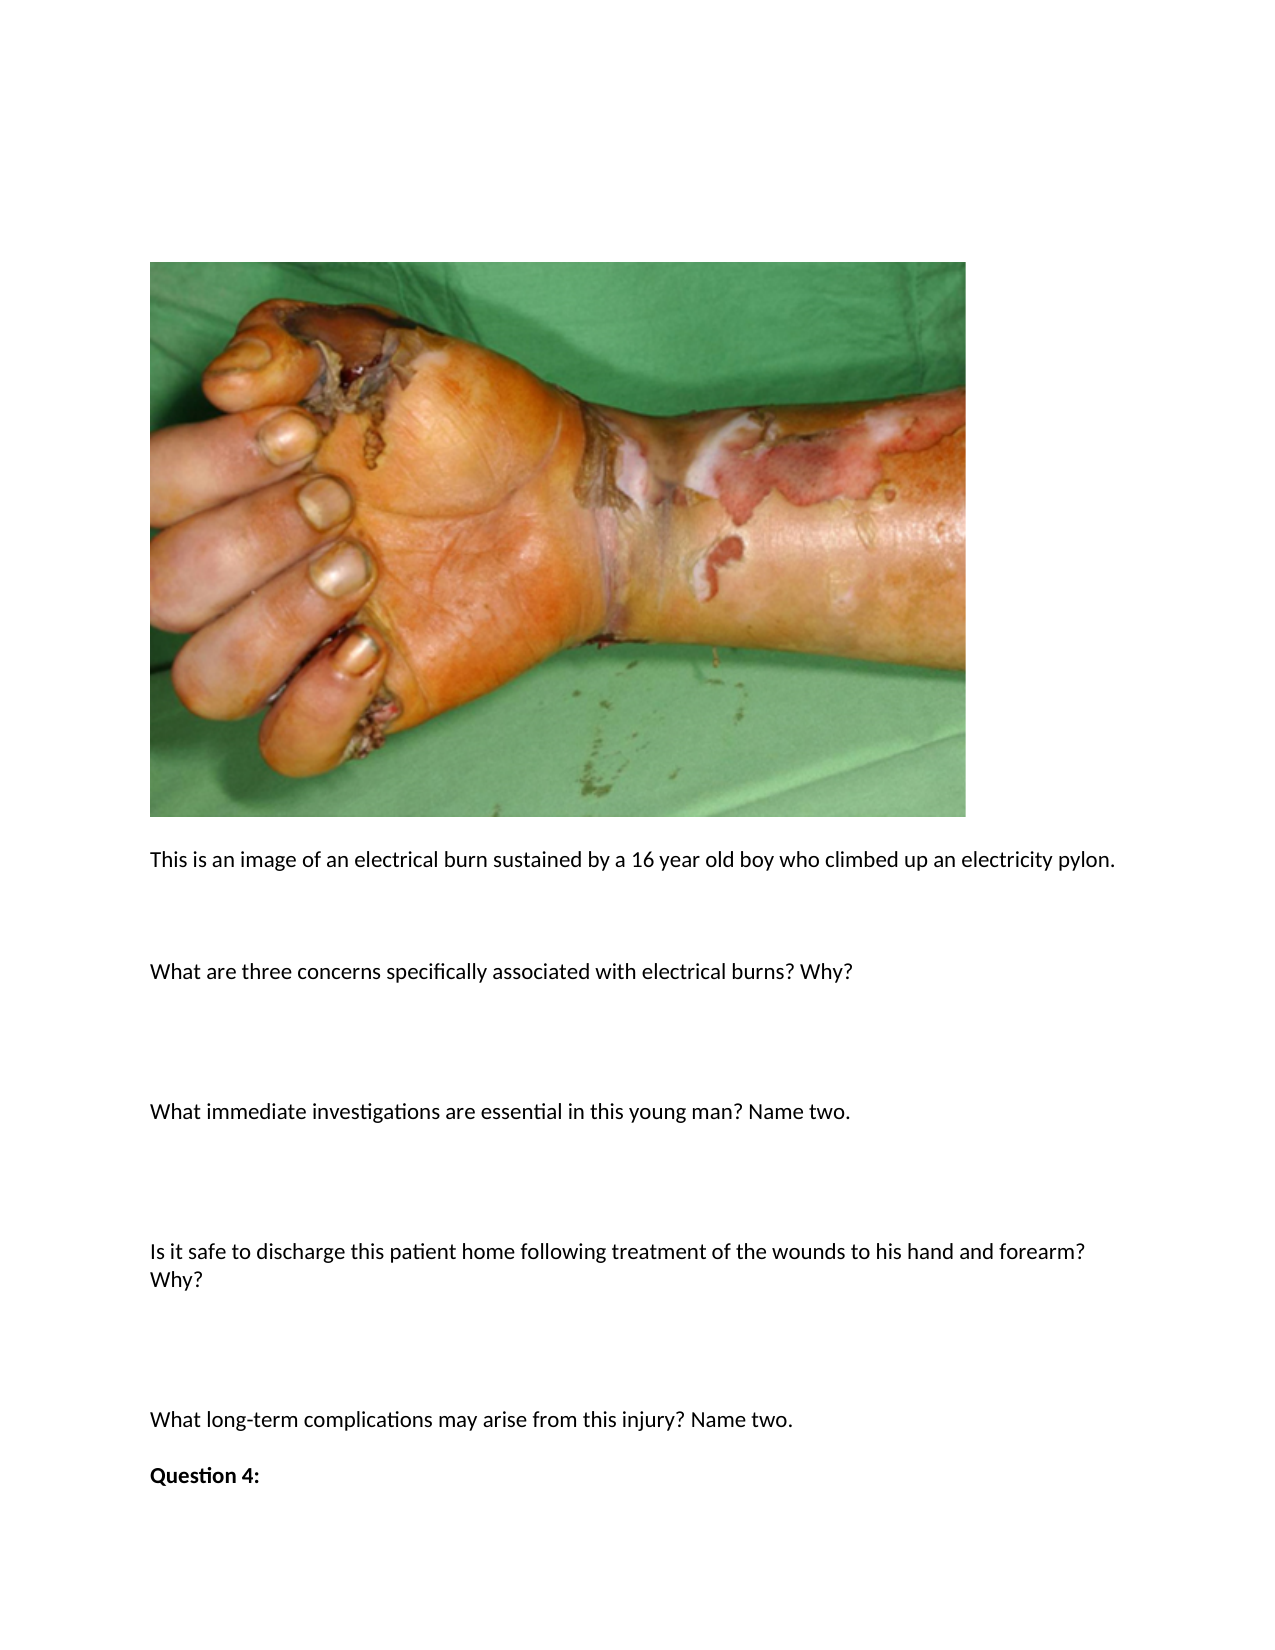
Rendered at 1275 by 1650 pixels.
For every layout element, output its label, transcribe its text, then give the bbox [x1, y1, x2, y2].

text What immediate investigations are essential in this young man? Name two. [150, 1097, 1125, 1125]
text What long-term complications may arise from this injury? Name two. [150, 1405, 1125, 1433]
picture [150, 262, 966, 817]
text Question 4: [150, 1461, 1125, 1489]
text Is it safe to discharge this patient home following treatment of the wounds to his hand and forearm? Why? [150, 1237, 1125, 1293]
text This is an image of an electrical burn sustained by a 16 year old boy who climbed up an electricity pylon. [150, 845, 1125, 873]
text What are three concerns specifically associated with electrical burns? Why? [150, 957, 1125, 985]
